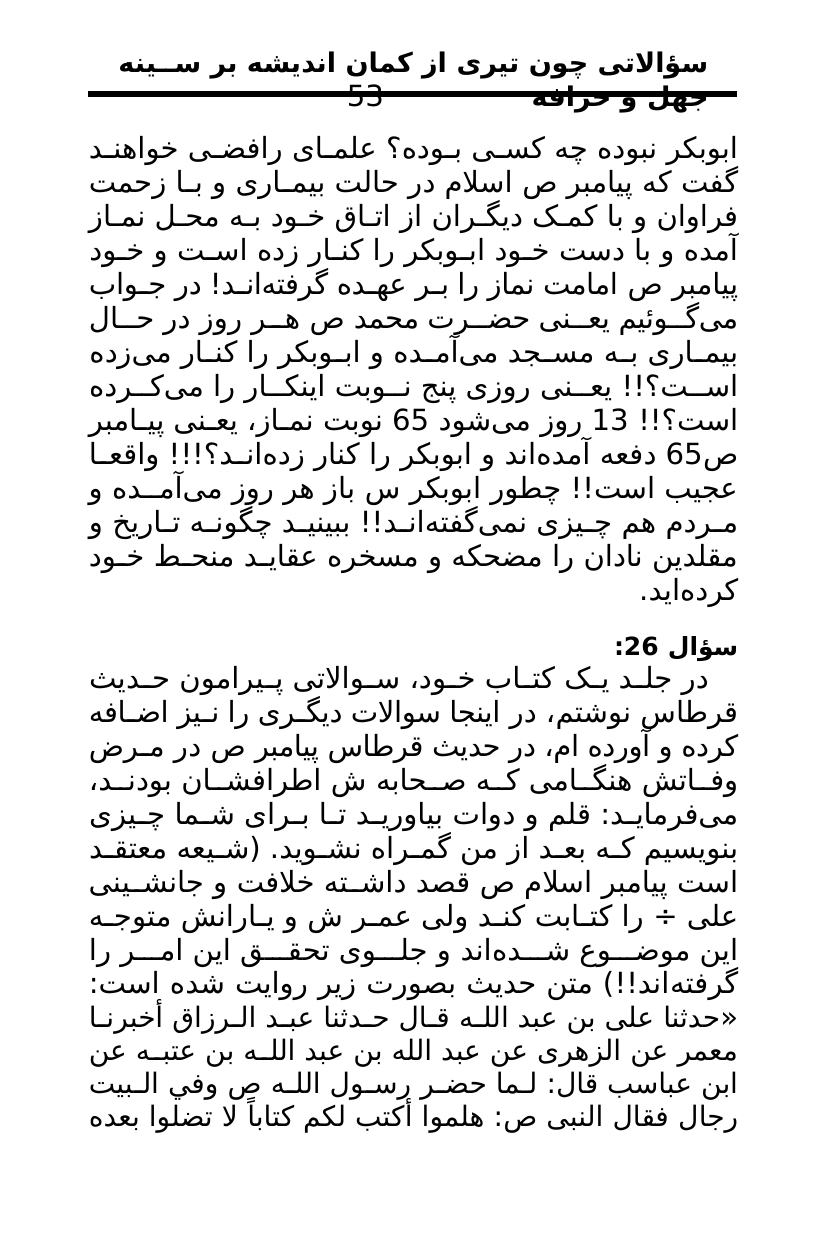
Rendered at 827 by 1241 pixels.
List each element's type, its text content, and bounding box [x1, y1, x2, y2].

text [89, 661, 738, 1133]
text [89, 132, 738, 607]
text سؤال 26: [89, 632, 738, 661]
